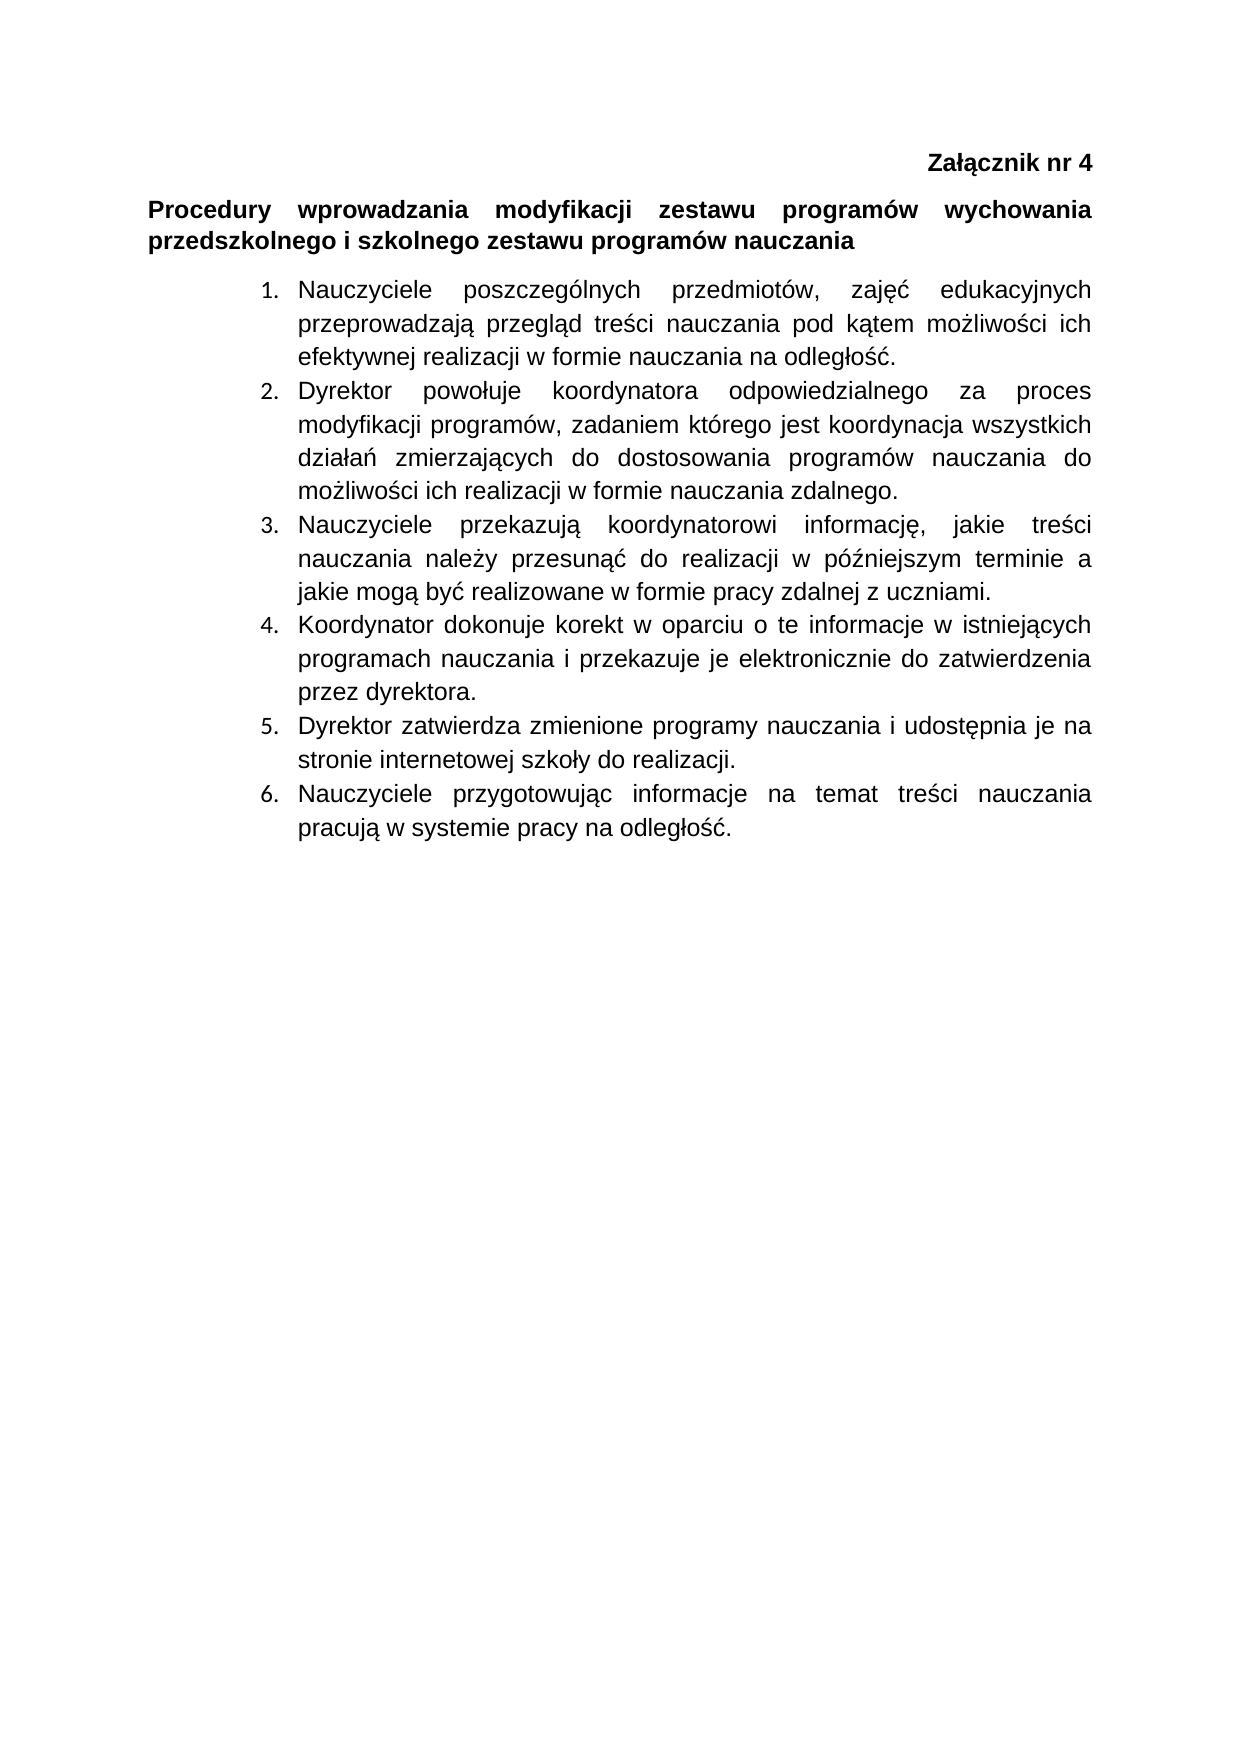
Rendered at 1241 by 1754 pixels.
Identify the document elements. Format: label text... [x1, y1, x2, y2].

list Nauczyciele przekazują koordynatorowi informację, jakie treści nauczania należy przesunąć do realizacji w późniejszym terminie a jakie mogą być realizowane w formie pracy zdalnej z uczniami. [260, 509, 1093, 605]
text Załącznik nr 4 [148, 148, 1093, 176]
list Dyrektor zatwierdza zmienione programy nauczania i udostępnia je na stronie internetowej szkoły do realizacji. [260, 710, 1093, 774]
list Nauczyciele przygotowując informacje na temat treści nauczania pracują w systemie pracy na odległość. [260, 778, 1093, 842]
list Koordynator dokonuje korekt w oparciu o te informacje w istniejących programach nauczania i przekazuje je elektronicznie do zatwierdzenia przez dyrektora. [260, 609, 1093, 706]
list Nauczyciele poszczególnych przedmiotów, zajęć edukacyjnych przeprowadzają przegląd treści nauczania pod kątem możliwości ich efektywnej realizacji w formie nauczania na odległość. [260, 274, 1093, 371]
text Procedury wprowadzania modyfikacji zestawu programów wychowania przedszkolnego i szkolnego zestawu programów nauczania [148, 195, 1093, 255]
list Dyrektor powołuje koordynatora odpowiedzialnego za proces modyfikacji programów, zadaniem którego jest koordynacja wszystkich działań zmierzających do dostosowania programów nauczania do możliwości ich realizacji w formie nauczania zdalnego. [260, 375, 1093, 504]
